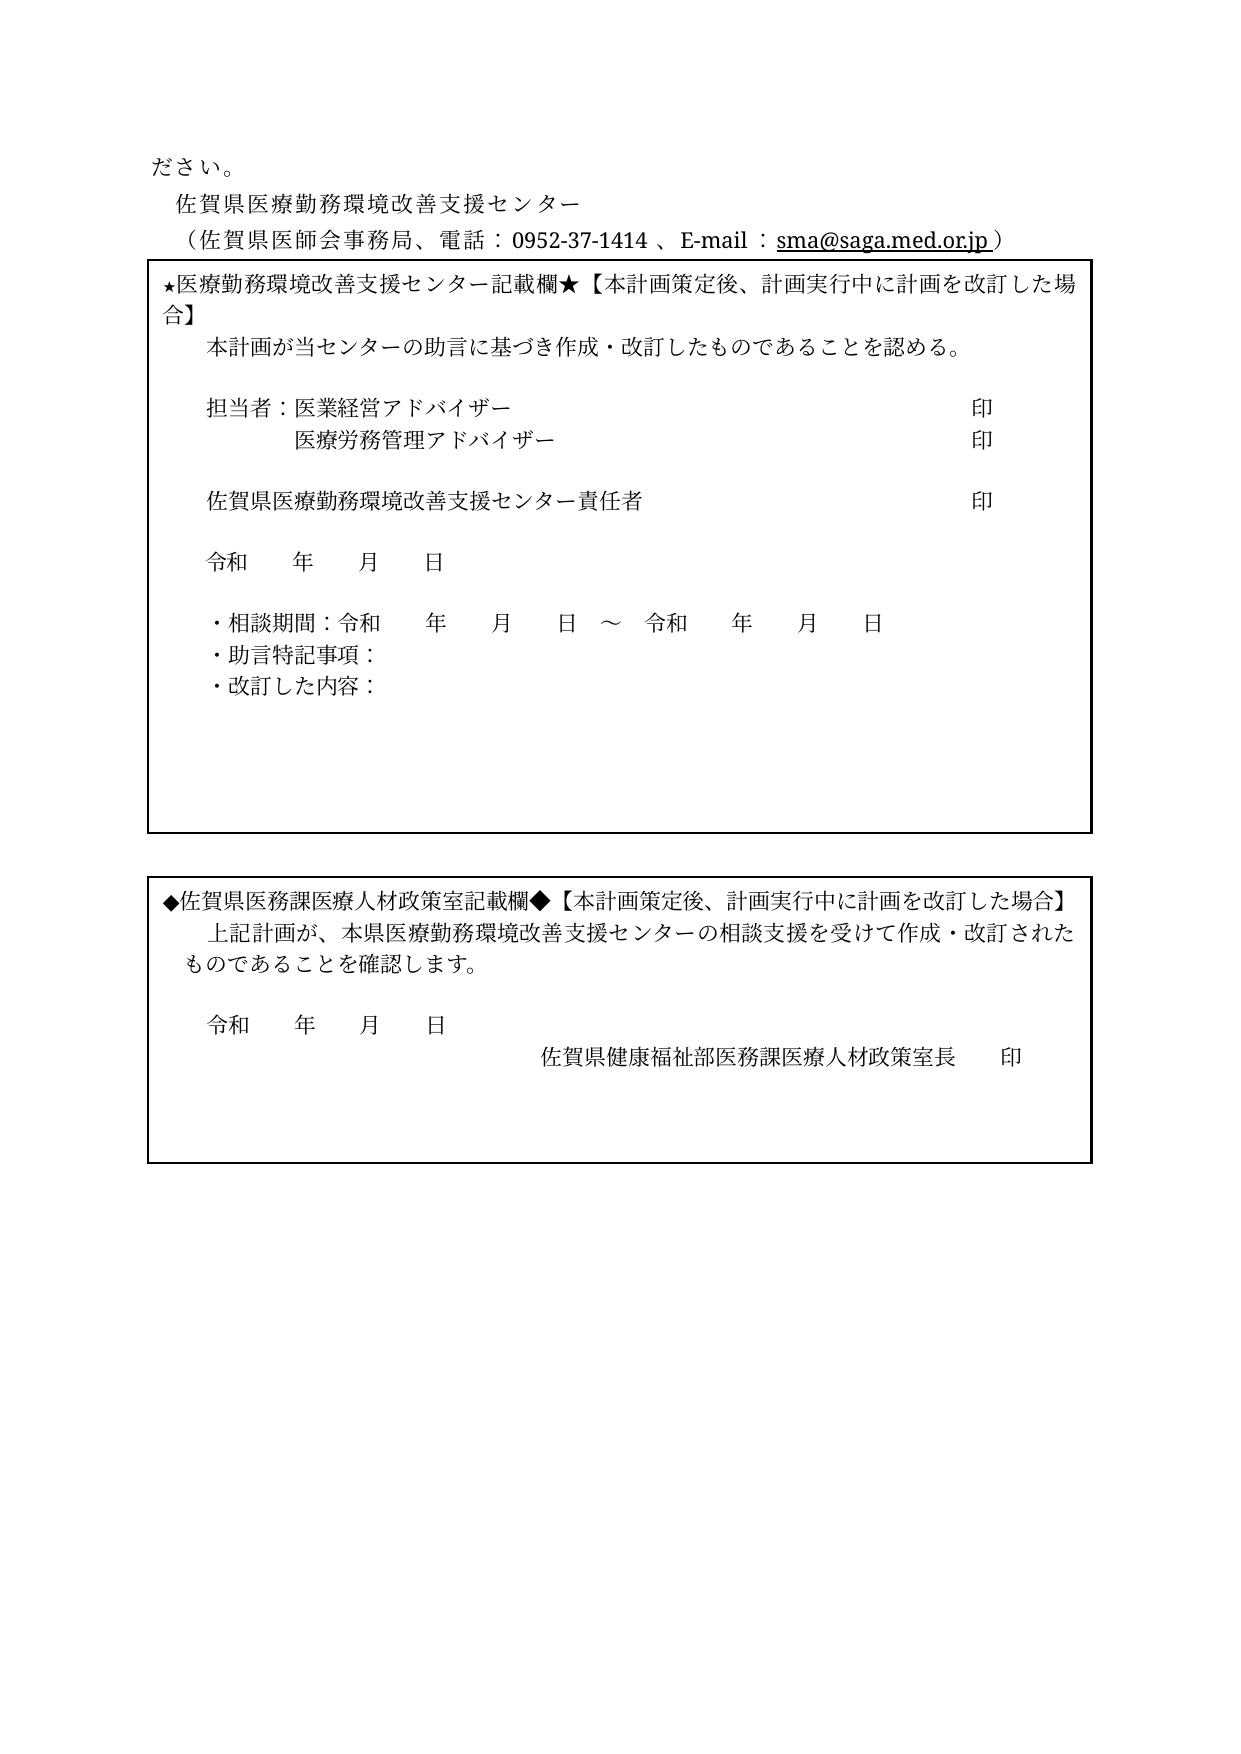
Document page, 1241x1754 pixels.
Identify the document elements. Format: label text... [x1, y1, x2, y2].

text （佐賀県医師会事務局、電話：0952-37-1414、E-mail：sma@saga.med.or.jp） [151, 221, 1089, 257]
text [151, 148, 1089, 184]
text 佐賀県医療勤務環境改善支援センター [151, 184, 1089, 221]
